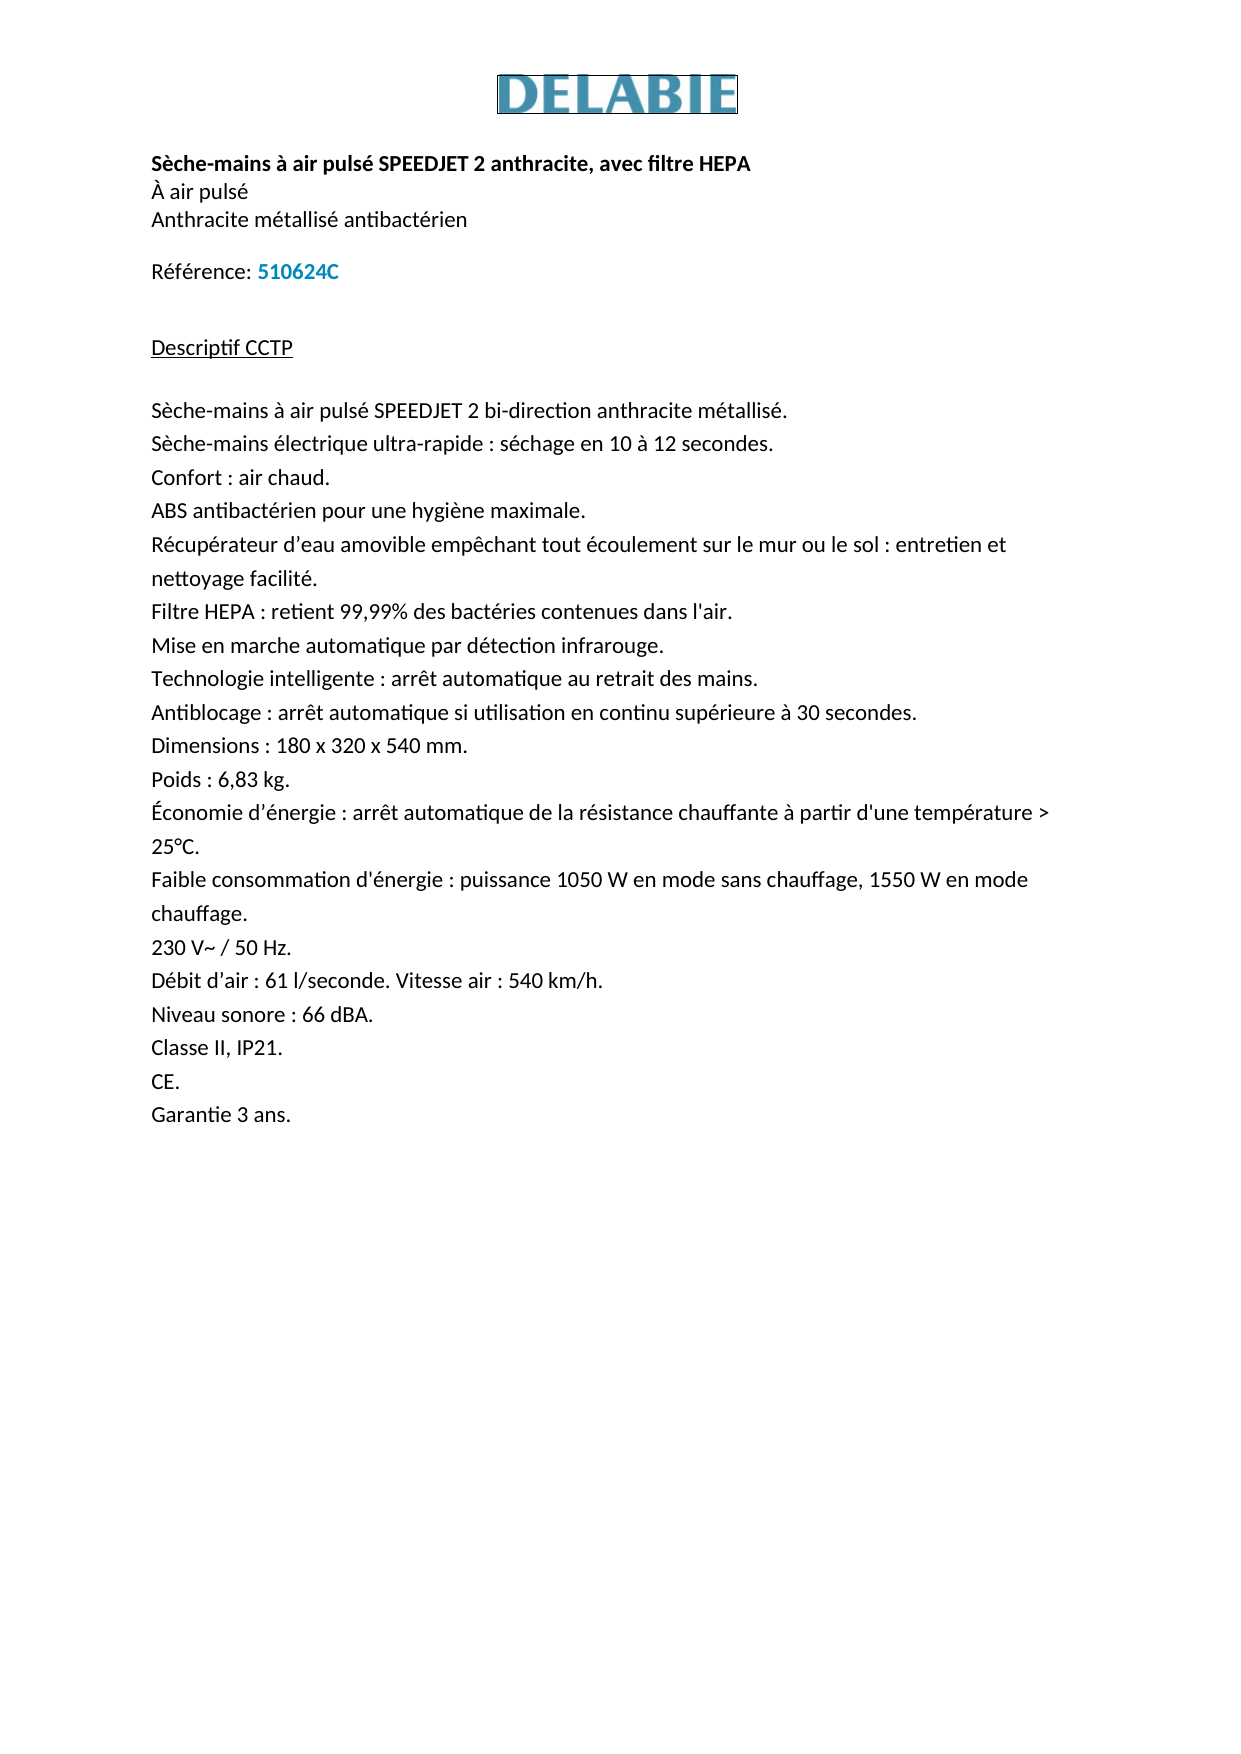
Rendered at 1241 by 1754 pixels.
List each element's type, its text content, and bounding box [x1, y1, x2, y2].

text Antiblocage : arrêt automatique si utilisation en continu supérieure à 30 secondes. [151, 698, 1084, 726]
text Technologie intelligente : arrêt automatique au retrait des mains. [151, 664, 1084, 692]
text Faible consommation d'énergie : puissance 1050 W en mode sans chauffage, 1550 W en mode chauffage. [151, 866, 1084, 927]
text Sèche-mains à air pulsé SPEEDJET 2 bi-direction anthracite métallisé. [151, 396, 1084, 424]
text Référence: 510624C [151, 257, 1084, 285]
text Garantie 3 ans. [151, 1100, 1084, 1128]
text Anthracite métallisé antibactérien [151, 205, 1084, 233]
text Économie d’énergie : arrêt automatique de la résistance chauffante à partir d'une température > 25°C. [151, 798, 1084, 860]
text 230 V~ / 50 Hz. [151, 933, 1084, 961]
text Mise en marche automatique par détection infrarouge. [151, 631, 1084, 659]
picture [498, 76, 737, 113]
text Dimensions : 180 x 320 x 540 mm. [151, 731, 1084, 759]
text Confort : air chaud. [151, 463, 1084, 491]
text ABS antibactérien pour une hygiène maximale. [151, 497, 1084, 525]
text À air pulsé [151, 177, 1084, 205]
text Descriptif CCTP [151, 333, 1084, 361]
text Débit d’air : 61 l/seconde. Vitesse air : 540 km/h. [151, 966, 1084, 994]
text Filtre HEPA : retient 99,99% des bactéries contenues dans l'air. [151, 597, 1084, 625]
text Classe II, IP21. [151, 1033, 1084, 1061]
text Poids : 6,83 kg. [151, 765, 1084, 793]
text Récupérateur d’eau amovible empêchant tout écoulement sur le mur ou le sol : entretien et nettoyage facilité. [151, 530, 1084, 592]
text Niveau sonore : 66 dBA. [151, 1000, 1084, 1028]
text CE. [151, 1067, 1084, 1095]
text Sèche-mains à air pulsé SPEEDJET 2 anthracite, avec filtre HEPA [151, 149, 1084, 177]
text Sèche-mains électrique ultra-rapide : séchage en 10 à 12 secondes. [151, 429, 1084, 458]
